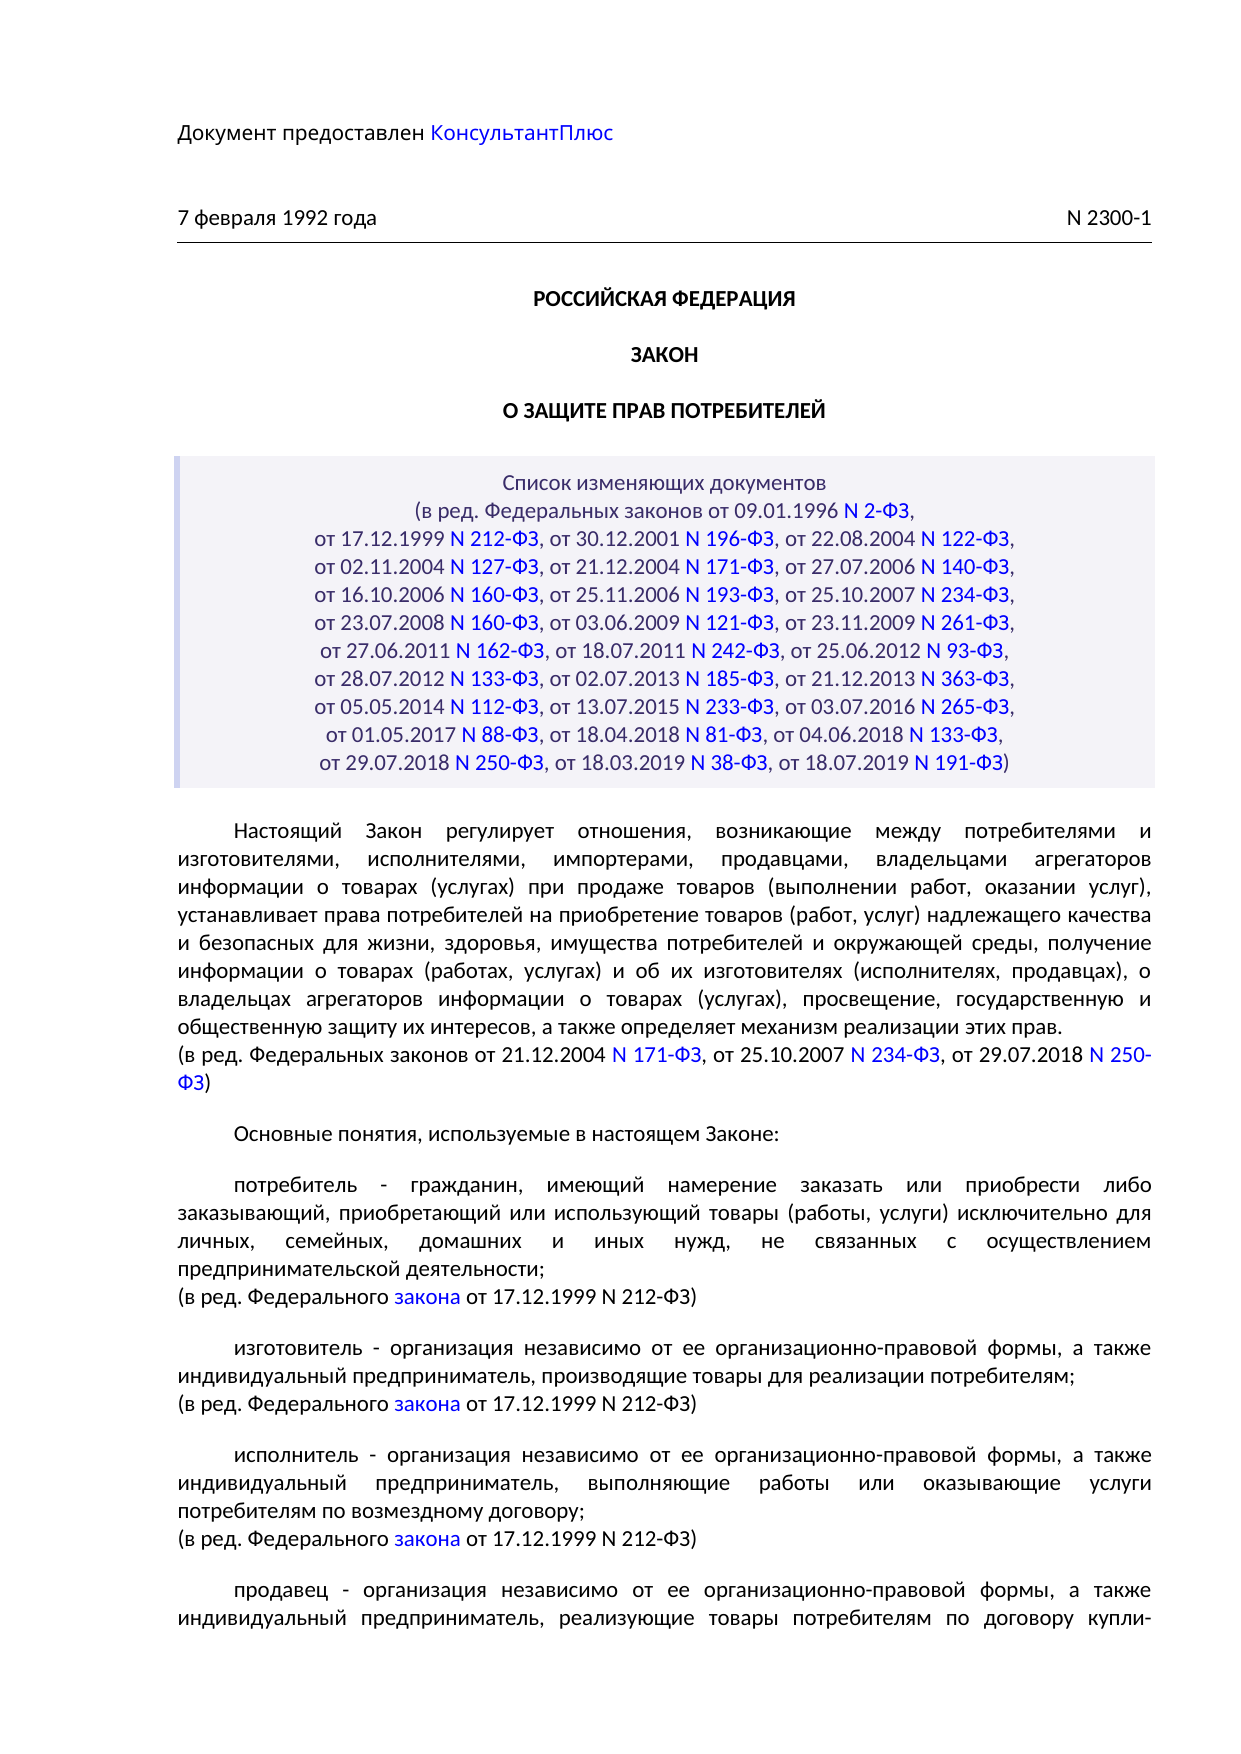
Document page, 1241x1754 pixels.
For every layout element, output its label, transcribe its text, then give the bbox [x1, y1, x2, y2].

title ЗАКОН [177, 340, 1152, 368]
title Документ предоставлен КонсультантПлюс [177, 118, 1152, 175]
table_header 7 февраля 1992 года [177, 203, 664, 231]
text Основные понятия, используемые в настоящем Законе: [177, 1119, 1152, 1147]
title РОССИЙСКАЯ ФЕДЕРАЦИЯ [177, 284, 1152, 312]
text (в ред. Федерального закона от 17.12.1999 N 212-ФЗ) [177, 1524, 1152, 1552]
text исполнитель - организация независимо от ее организационно-правовой формы, а также индивидуальный предприниматель, выполняющие работы или оказывающие услуги потребителям по возмездному договору; [177, 1440, 1152, 1524]
text (в ред. Федерального закона от 17.12.1999 N 212-ФЗ) [177, 1389, 1152, 1417]
text Настоящий Закон регулирует отношения, возникающие между потребителями и изготовителями, исполнителями, импортерами, продавцами, владельцами агрегаторов информации о товарах (услугах) при продаже товаров (выполнении работ, оказании услуг), устанавливает права потребителей на приобретение товаров (работ, услуг) надлежащего качества и безопасных для жизни, здоровья, имущества потребителей и окружающей среды, получение информации о товарах (работах, услугах) и об их изготовителях (исполнителях, продавцах), о владельцах агрегаторов информации о товарах (услугах), просвещение, государственную и общественную защиту их интересов, а также определяет механизм реализации этих прав. [177, 816, 1152, 1040]
text (в ред. Федеральных законов от 21.12.2004 N 171-ФЗ, от 25.10.2007 N 234-ФЗ, от 29.07.2018 N 250-ФЗ) [177, 1040, 1152, 1096]
table_header N 2300-1 [664, 203, 1152, 231]
text потребитель - гражданин, имеющий намерение заказать или приобрести либо заказывающий, приобретающий или использующий товары (работы, услуги) исключительно для личных, семейных, домашних и иных нужд, не связанных с осуществлением предпринимательской деятельности; [177, 1170, 1152, 1282]
title О ЗАЩИТЕ ПРАВ ПОТРЕБИТЕЛЕЙ [177, 396, 1152, 424]
text (в ред. Федерального закона от 17.12.1999 N 212-ФЗ) [177, 1282, 1152, 1310]
text изготовитель - организация независимо от ее организационно-правовой формы, а также индивидуальный предприниматель, производящие товары для реализации потребителям; [177, 1333, 1152, 1389]
table_header Список изменяющих документов (в ред. Федеральных законов от 09.01.1996 N 2-ФЗ, от 17.12.1999 N 212-ФЗ, от 30.12.2001 N 196-ФЗ, от 22.08.2004 N 122-ФЗ, от 02.11.2004 N 127-ФЗ, от 21.12.2004 N 171-ФЗ, от 27.07.2006 N 140-ФЗ, от 16.10.2006 N 160-ФЗ, от 25.11.2006 N 193-ФЗ, от 25.10.2007 N 234-ФЗ, от 23.07.2008 N 160-ФЗ, от 03.06.2009 N 121-ФЗ, от 23.11.2009 N 261-ФЗ, от 27.06.2011 N 162-ФЗ, от 18.07.2011 N 242-ФЗ, от 25.06.2012 N 93-ФЗ, от 28.07.2012 N 133-ФЗ, от 02.07.2013 N 185-ФЗ, от 21.12.2013 N 363-ФЗ, от 05.05.2014 N 112-ФЗ, от 13.07.2015 N 233-ФЗ, от 03.07.2016 N 265-ФЗ, от 01.05.2017 N 88-ФЗ, от 18.04.2018 N 81-ФЗ, от 04.06.2018 N 133-ФЗ, от 29.07.2018 N 250-ФЗ, от 18.03.2019 N 38-ФЗ, от 18.07.2019 N 191-ФЗ) [180, 456, 1149, 788]
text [177, 1575, 1152, 1631]
